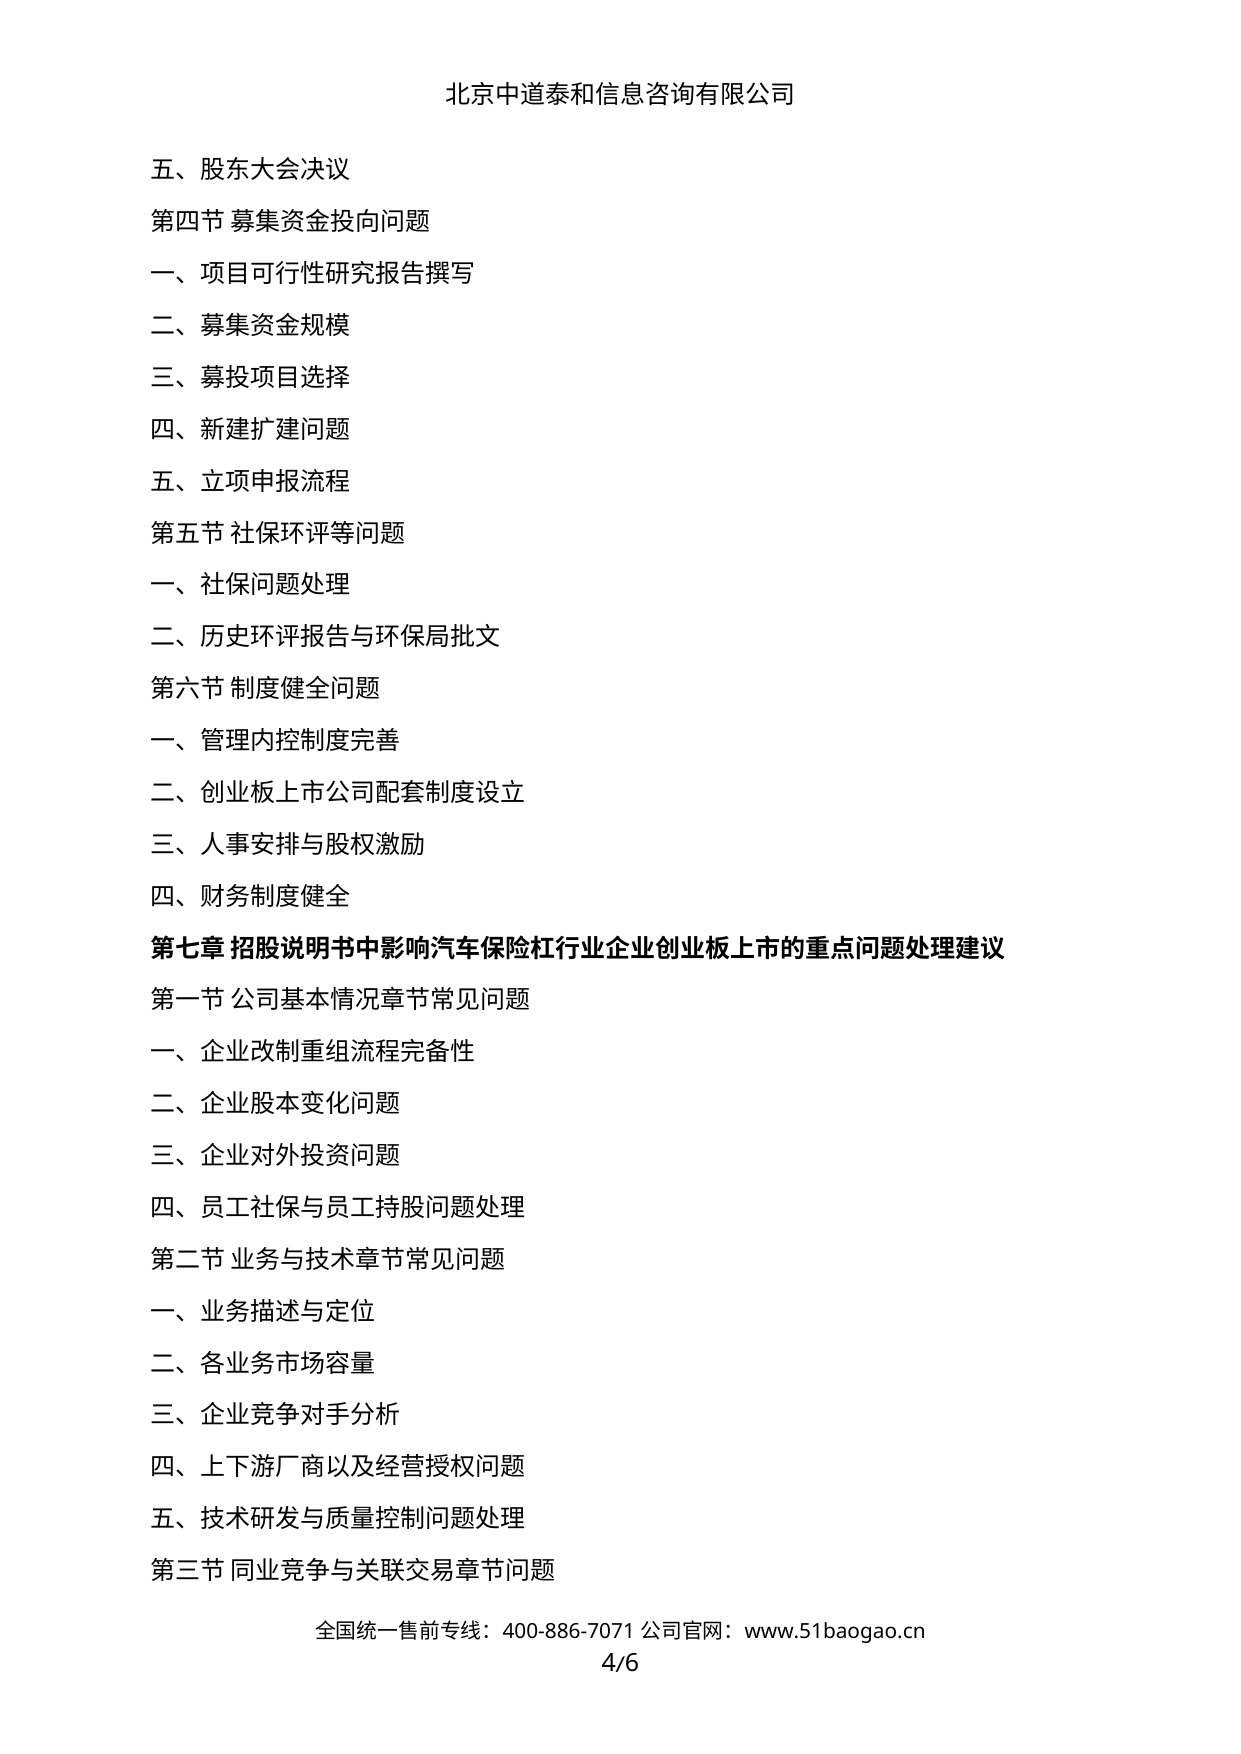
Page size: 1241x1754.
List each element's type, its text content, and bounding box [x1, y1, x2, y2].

text 一、业务描述与定位 [150, 1291, 1090, 1327]
text 一、管理内控制度完善 [150, 721, 1090, 757]
text 第三节 同业竞争与关联交易章节问题 [150, 1551, 1090, 1587]
text 第七章 招股说明书中影响汽车保险杠行业企业创业板上市的重点问题处理建议 [150, 928, 1090, 964]
text 一、社保问题处理 [150, 565, 1090, 601]
text 三、企业竞争对手分析 [150, 1395, 1090, 1431]
text 第二节 业务与技术章节常见问题 [150, 1239, 1090, 1276]
text 四、上下游厂商以及经营授权问题 [150, 1447, 1090, 1483]
text 四、员工社保与员工持股问题处理 [150, 1187, 1090, 1224]
text 三、人事安排与股权激励 [150, 824, 1090, 861]
text 五、股东大会决议 [150, 150, 1090, 186]
text 二、企业股本变化问题 [150, 1084, 1090, 1120]
text 二、创业板上市公司配套制度设立 [150, 772, 1090, 809]
text 四、财务制度健全 [150, 876, 1090, 912]
text 第五节 社保环评等问题 [150, 513, 1090, 549]
text 五、立项申报流程 [150, 461, 1090, 497]
text 五、技术研发与质量控制问题处理 [150, 1499, 1090, 1535]
text 二、募集资金规模 [150, 306, 1090, 342]
text 第一节 公司基本情况章节常见问题 [150, 980, 1090, 1016]
text 二、各业务市场容量 [150, 1343, 1090, 1379]
text 一、企业改制重组流程完备性 [150, 1032, 1090, 1068]
text 一、项目可行性研究报告撰写 [150, 254, 1090, 290]
text 第六节 制度健全问题 [150, 669, 1090, 705]
text 三、募投项目选择 [150, 357, 1090, 394]
text 第四节 募集资金投向问题 [150, 202, 1090, 238]
text 四、新建扩建问题 [150, 409, 1090, 446]
text 二、历史环评报告与环保局批文 [150, 617, 1090, 653]
text 三、企业对外投资问题 [150, 1136, 1090, 1172]
